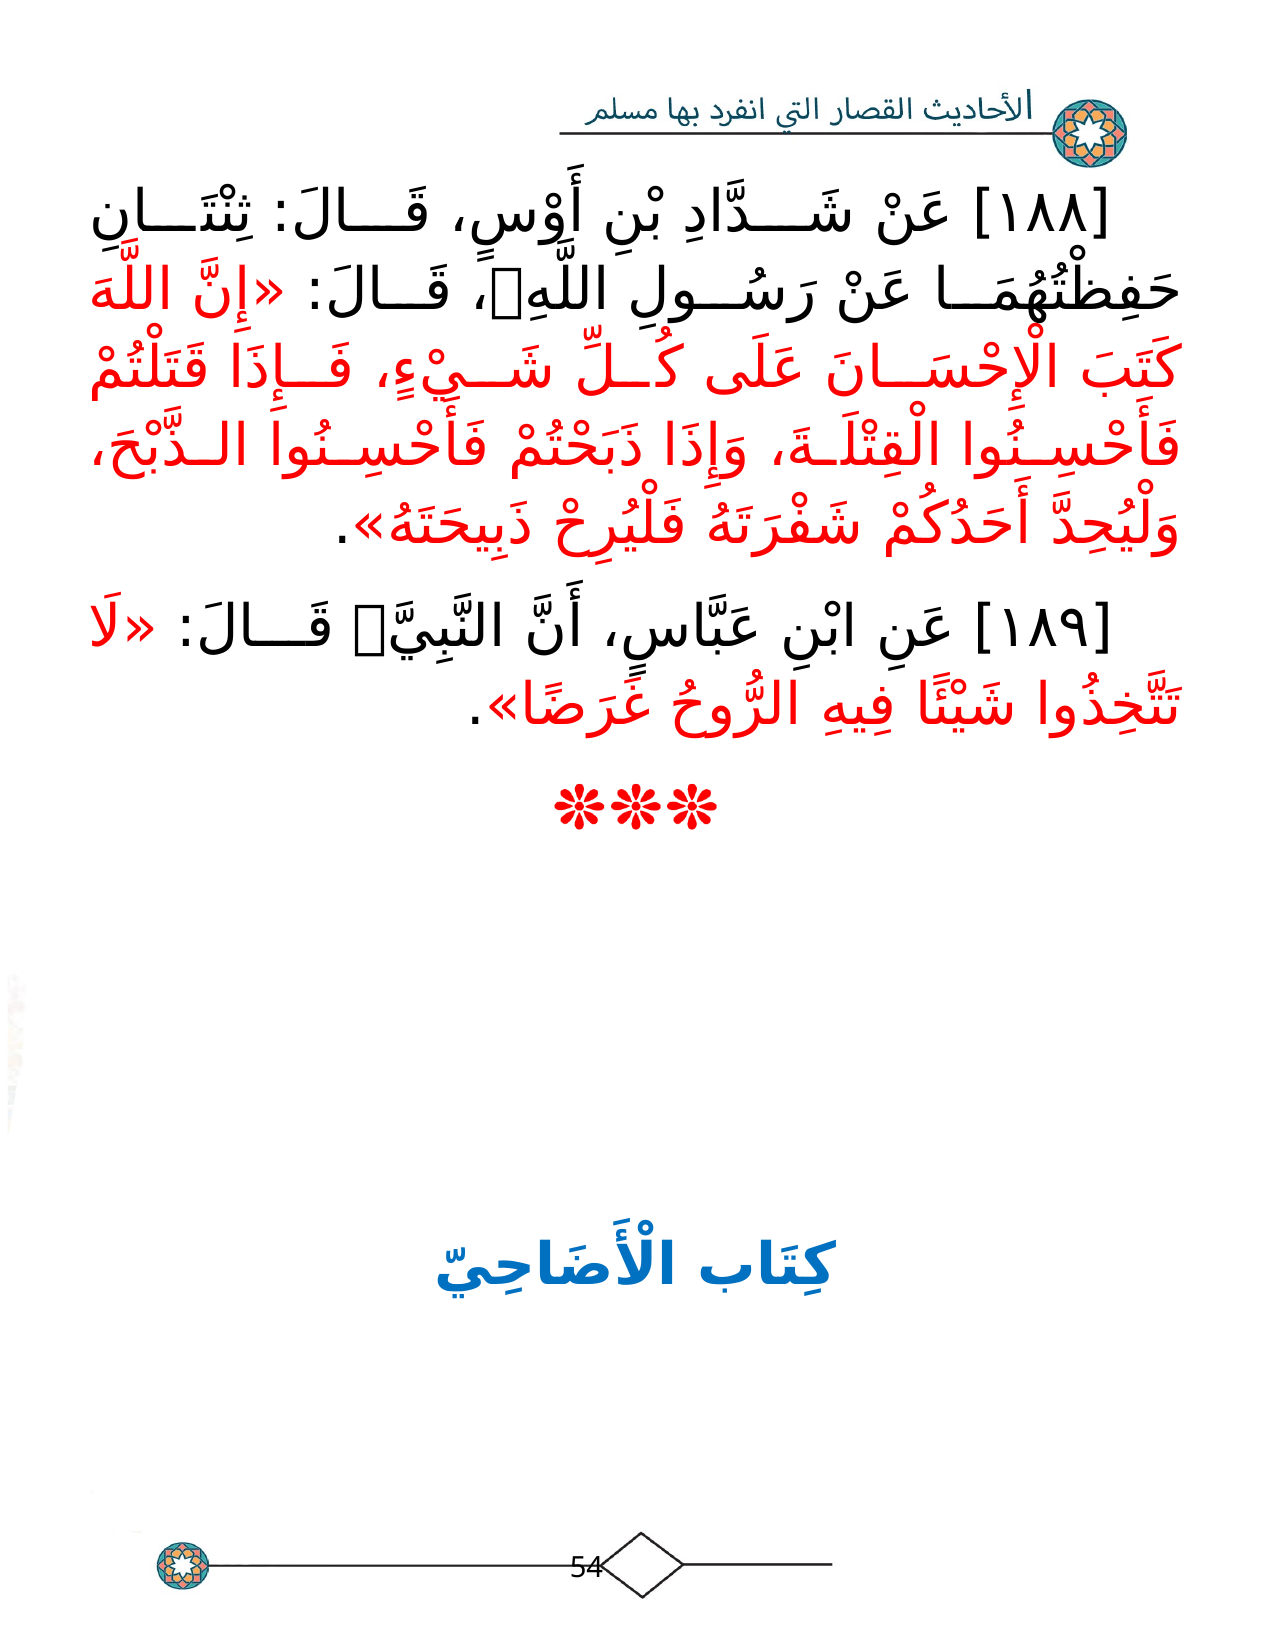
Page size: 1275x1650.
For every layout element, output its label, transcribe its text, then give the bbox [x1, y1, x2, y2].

text كِتَاب الْأَضَاحِيّ [89, 1230, 1182, 1298]
picture [7, 10, 1275, 1648]
text [١٨٨] عَنْ شَدَّادِ بْنِ أَوْسٍ، قَالَ: ثِنْتَانِ حَفِظْتُهُمَا عَنْ رَسُولِ اللَّهِ، قَالَ: «إِنَّ اللَّهَ كَتَبَ الْإِحْسَانَ عَلَى كُلِّ شَيْءٍ، فَإِذَا قَتَلْتُمْ فَأَحْسِنُوا الْقِتْلَةَ، وَإِذَا ذَبَحْتُمْ فَأَحْسِنُوا الذَّبْحَ، وَلْيُحِدَّ أَحَدُكُمْ شَفْرَتَهُ فَلْيُرِحْ ذَبِيحَتَهُ». [89, 177, 1182, 557]
text [١٨٩] عَنِ ابْنِ عَبَّاسٍ، أَنَّ النَّبِيَّ قَالَ: «لَا تَتَّخِذُوا شَيْئًا فِيهِ الرُّوحُ غَرَضًا». [89, 592, 1182, 738]
